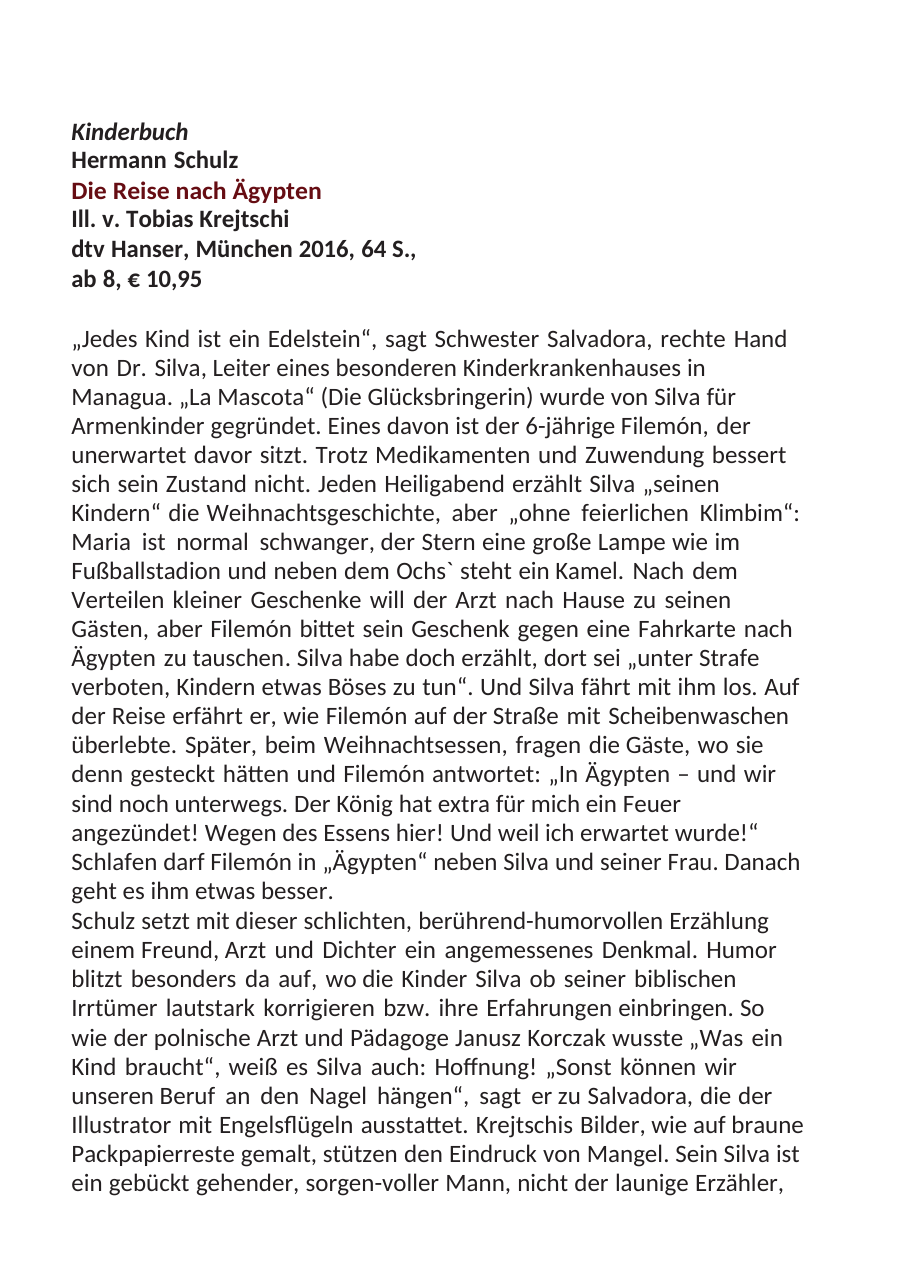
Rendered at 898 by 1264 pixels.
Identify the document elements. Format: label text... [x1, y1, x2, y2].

text „Jedes Kind ist ein Edelstein“, sagt Schwester Salvadora, rechte Hand von Dr. Silva, Leiter eines besonderen Kinderkrankenhauses in Managua. „La Mascota“ (Die Glücksbringerin) wurde von Silva für Armenkinder gegründet. Eines davon ist der 6-jährige Filemón, der unerwartet davor sitzt. Trotz Medikamenten und Zuwendung bessert sich sein Zustand nicht. Jeden Heiligabend erzählt Silva „seinen Kindern“ die Weihnachtsgeschichte, aber „ohne feierlichen Klimbim“: Maria ist normal schwanger, der Stern eine große Lampe wie im Fußballstadion und neben dem Ochs` steht ein Kamel. Nach dem Verteilen kleiner Geschenke will der Arzt nach Hause zu seinen Gästen, aber Filemón bittet sein Geschenk gegen eine Fahrkarte nach Ägypten zu tauschen. Silva habe doch erzählt, dort sei „unter Strafe verboten, Kindern etwas Böses zu tun“. Und Silva fährt mit ihm los. Auf der Reise erfährt er, wie Filemón auf der Straße mit Scheibenwaschen überlebte. Später, beim Weihnachtsessen, fragen die Gäste, wo sie denn gesteckt hätten und Filemón antwortet: „In Ägypten – und wir sind noch unterwegs. Der König hat extra für mich ein Feuer angezündet! Wegen des Essens hier! Und weil ich erwartet wurde!“ Schlafen darf Filemón in „Ägypten“ neben Silva und seiner Frau. Danach geht es ihm etwas besser. [71, 324, 806, 905]
text Hermann Schulz [71, 146, 806, 173]
text ab 8, € 10,95 [71, 268, 806, 293]
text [71, 906, 806, 1198]
text Ill. v. Tobias Krejtschi [71, 206, 806, 233]
text dtv Hanser, München 2016, 64 S., [71, 237, 806, 262]
text Die Reise nach Ägypten [71, 173, 806, 206]
text Kinderbuch [71, 118, 806, 146]
